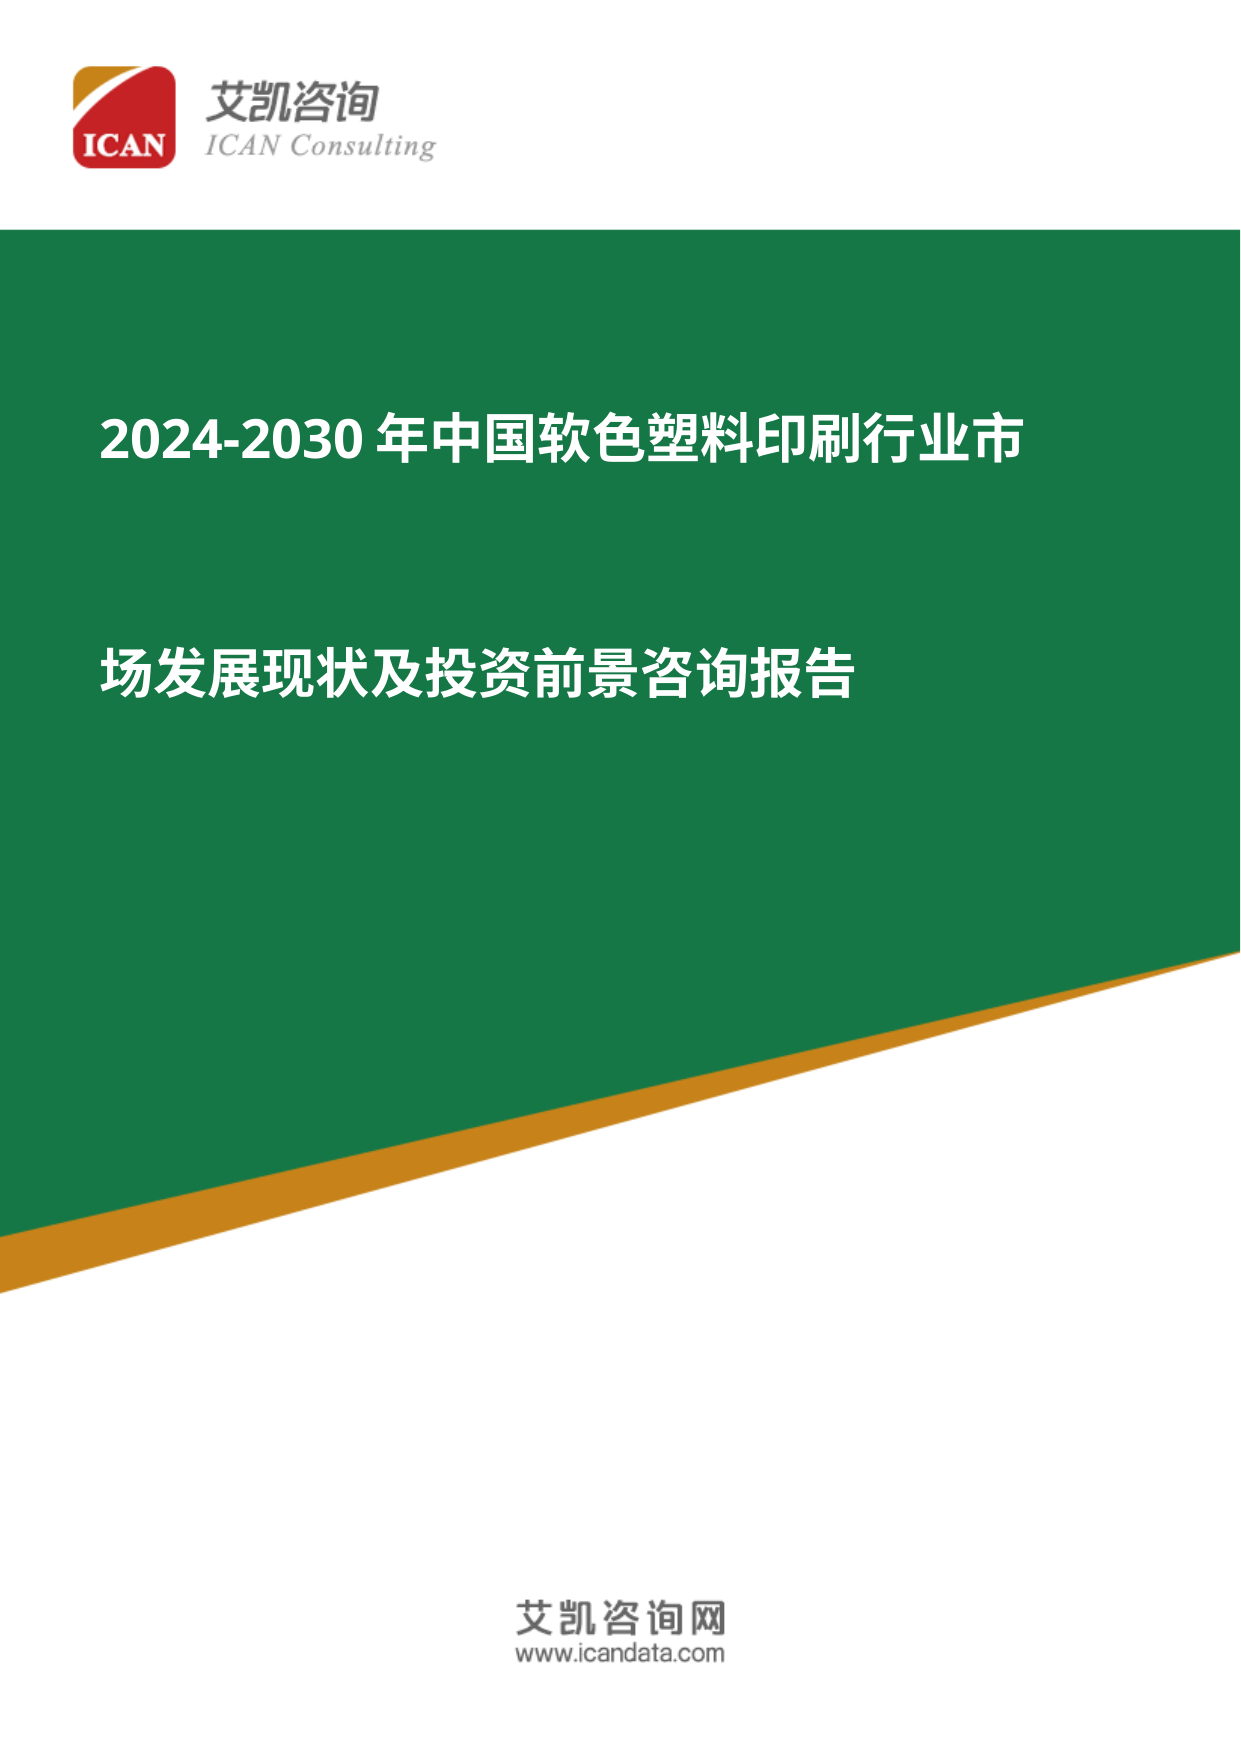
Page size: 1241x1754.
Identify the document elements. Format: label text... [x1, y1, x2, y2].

subtitle 2024-2030年中国软色塑料印刷行业市场发展现状及投资前景咨询报告 [99, 386, 1053, 718]
picture [0, 5, 1241, 1754]
